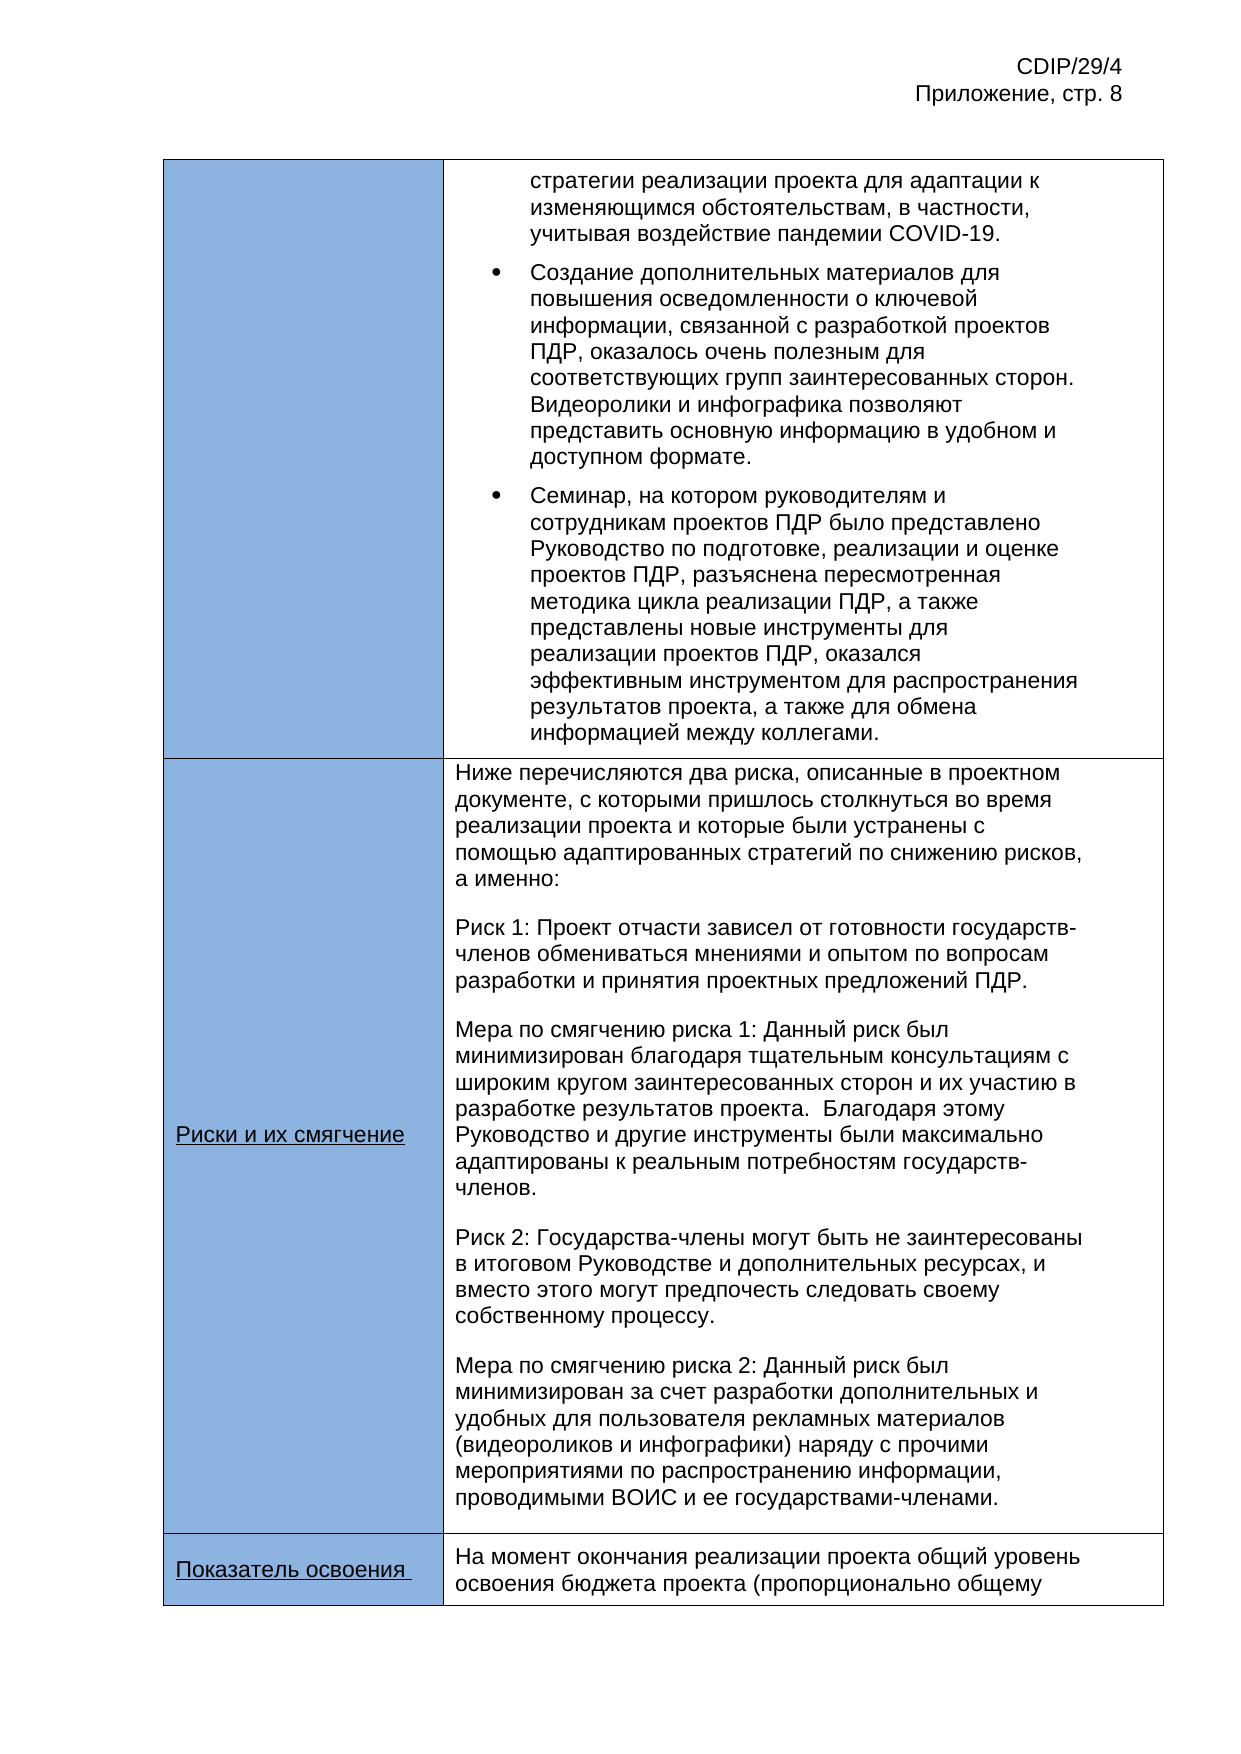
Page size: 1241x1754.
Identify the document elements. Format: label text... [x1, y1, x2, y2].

table_cell Ниже перечисляются два риска, описанные в проектном документе, с которыми пришлось столкнуться во время реализации проекта и которые были устранены с помощью адаптированных стратегий по снижению рисков, а именно: Риск 1: Проект отчасти зависел от готовности государств-членов обмениваться мнениями и опытом по вопросам разработки и принятия проектных предложений ПДР. Мера по смягчению риска 1: Данный риск был минимизирован благодаря тщательным консультациям с широким кругом заинтересованных сторон и их участию в разработке результатов проекта. Благодаря этому Руководство и другие инструменты были максимально адаптированы к реальным потребностям государств-членов. Риск 2: Государства-члены могут быть не заинтересованы в итоговом Руководстве и дополнительных ресурсах, и вместо этого могут предпочесть следовать своему собственному процессу. Мера по смягчению риска 2: Данный риск был минимизирован за счет разработки дополнительных и удобных для пользователя рекламных материалов (видеороликов и инфографики) наряду с прочими мероприятиями по распространению информации, проводимыми ВОИС и ее государствами-членами. [444, 759, 1163, 1533]
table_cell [444, 1534, 1163, 1605]
table_cell Риски и их смягчение [164, 759, 443, 1533]
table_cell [444, 160, 1163, 758]
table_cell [164, 1534, 443, 1605]
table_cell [164, 160, 443, 758]
